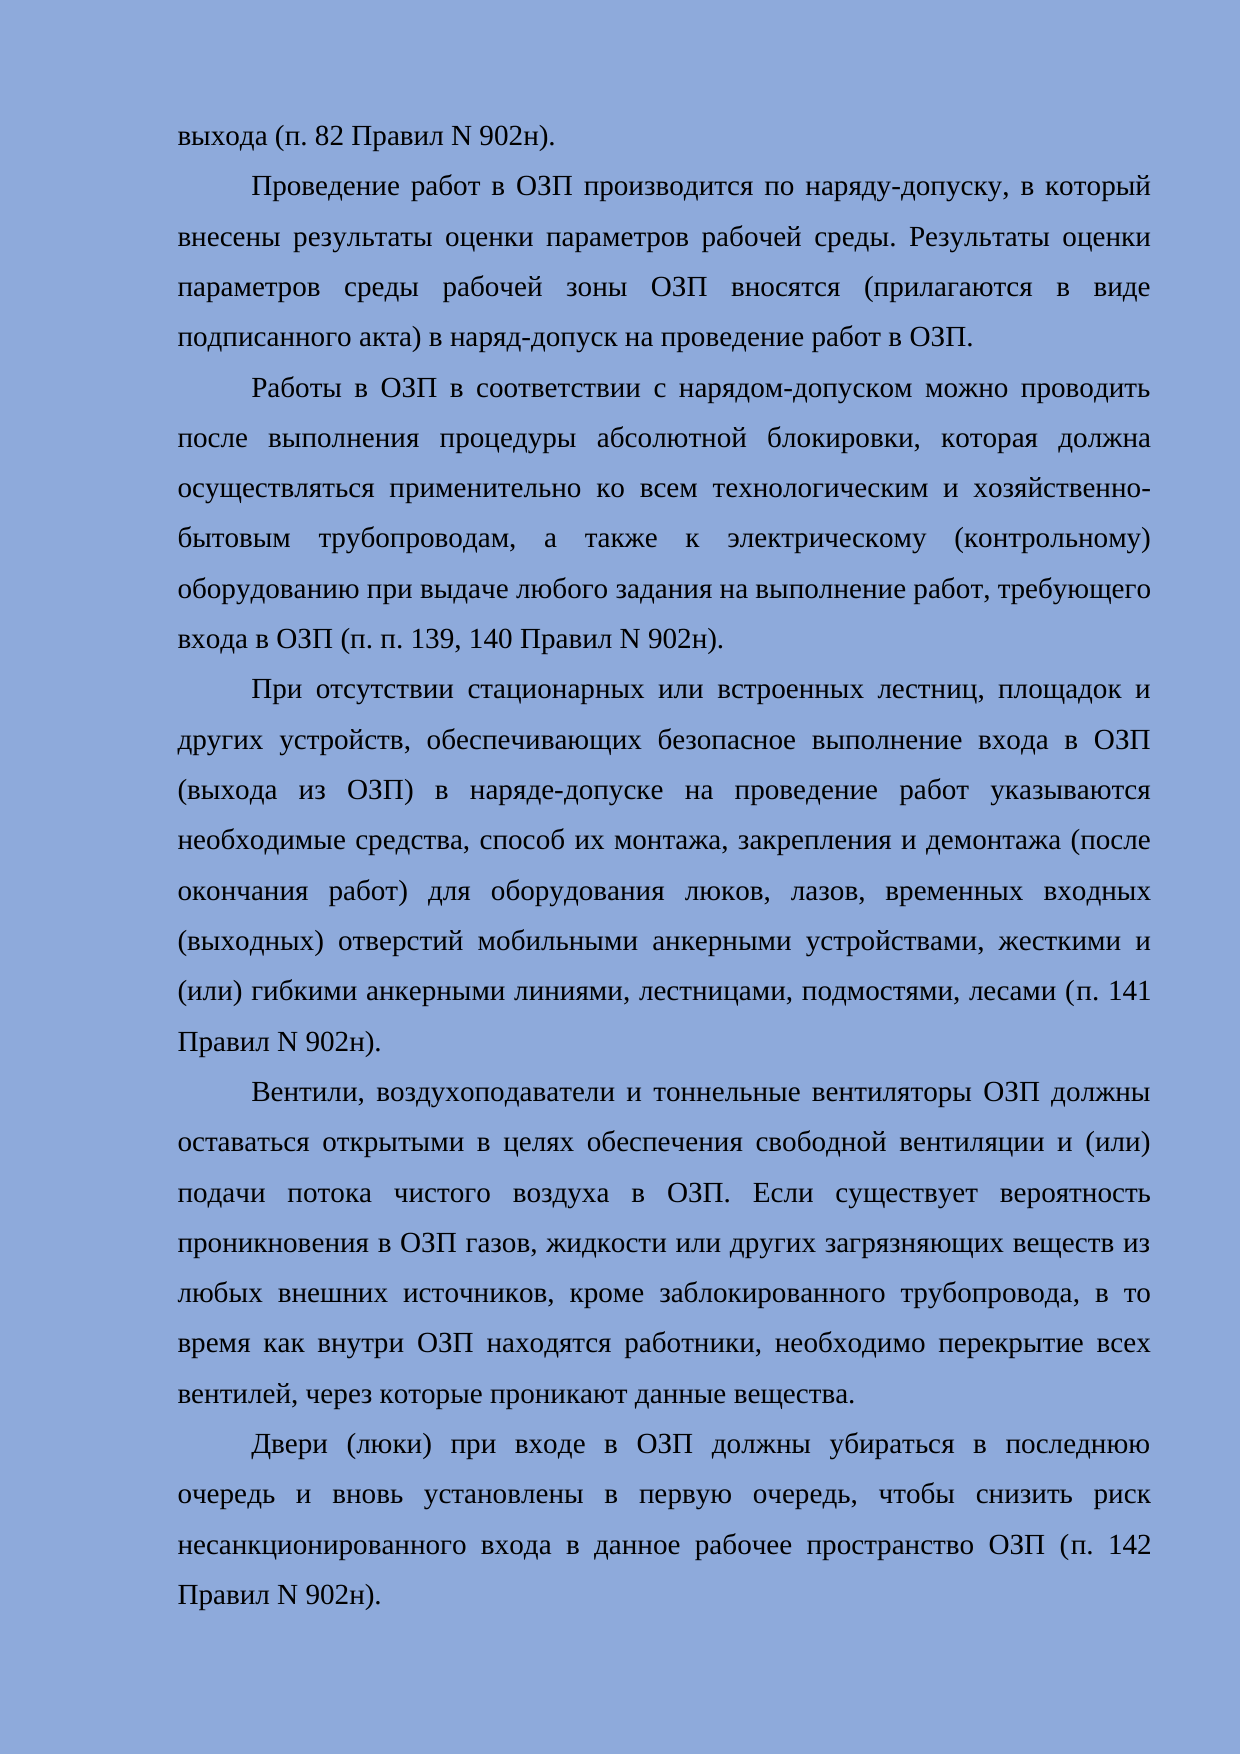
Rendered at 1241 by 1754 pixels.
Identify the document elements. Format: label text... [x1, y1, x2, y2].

text Проведение работ в ОЗП производится по наряду-допуску, в который внесены результаты оценки параметров рабочей среды. Результаты оценки параметров среды рабочей зоны ОЗП вносятся (прилагаются в виде подписанного акта) в наряд-допуск на проведение работ в ОЗП. [177, 168, 1152, 353]
text Двери (люки) при входе в ОЗП должны убираться в последнюю очередь и вновь установлены в первую очередь, чтобы снизить риск несанкционированного входа в данное рабочее пространство ОЗП (п. 142 Правил N 902н). [177, 1426, 1152, 1611]
text Вентили, воздухоподаватели и тоннельные вентиляторы ОЗП должны оставаться открытыми в целях обеспечения свободной вентиляции и (или) подачи потока чистого воздуха в ОЗП. Если существует вероятность проникновения в ОЗП газов, жидкости или других загрязняющих веществ из любых внешних источников, кроме заблокированного трубопровода, в то время как внутри ОЗП находятся работники, необходимо перекрытие всех вентилей, через которые проникают данные вещества. [177, 1074, 1152, 1409]
text При отсутствии стационарных или встроенных лестниц, площадок и других устройств, обеспечивающих безопасное выполнение входа в ОЗП (выхода из ОЗП) в наряде-допуске на проведение работ указываются необходимые средства, способ их монтажа, закрепления и демонтажа (после окончания работ) для оборудования люков, лазов, временных входных (выходных) отверстий мобильными анкерными устройствами, жесткими и (или) гибкими анкерными линиями, лестницами, подмостями, лесами (п. 141 Правил N 902н). [177, 672, 1152, 1057]
text Работы в ОЗП в соответствии с нарядом-допуском можно проводить после выполнения процедуры абсолютной блокировки, которая должна осуществляться применительно ко всем технологическим и хозяйственно-бытовым трубопроводам, а также к электрическому (контрольному) оборудованию при выдаче любого задания на выполнение работ, требующего входа в ОЗП (п. п. 139, 140 Правил N 902н). [177, 370, 1152, 655]
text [177, 118, 1152, 152]
